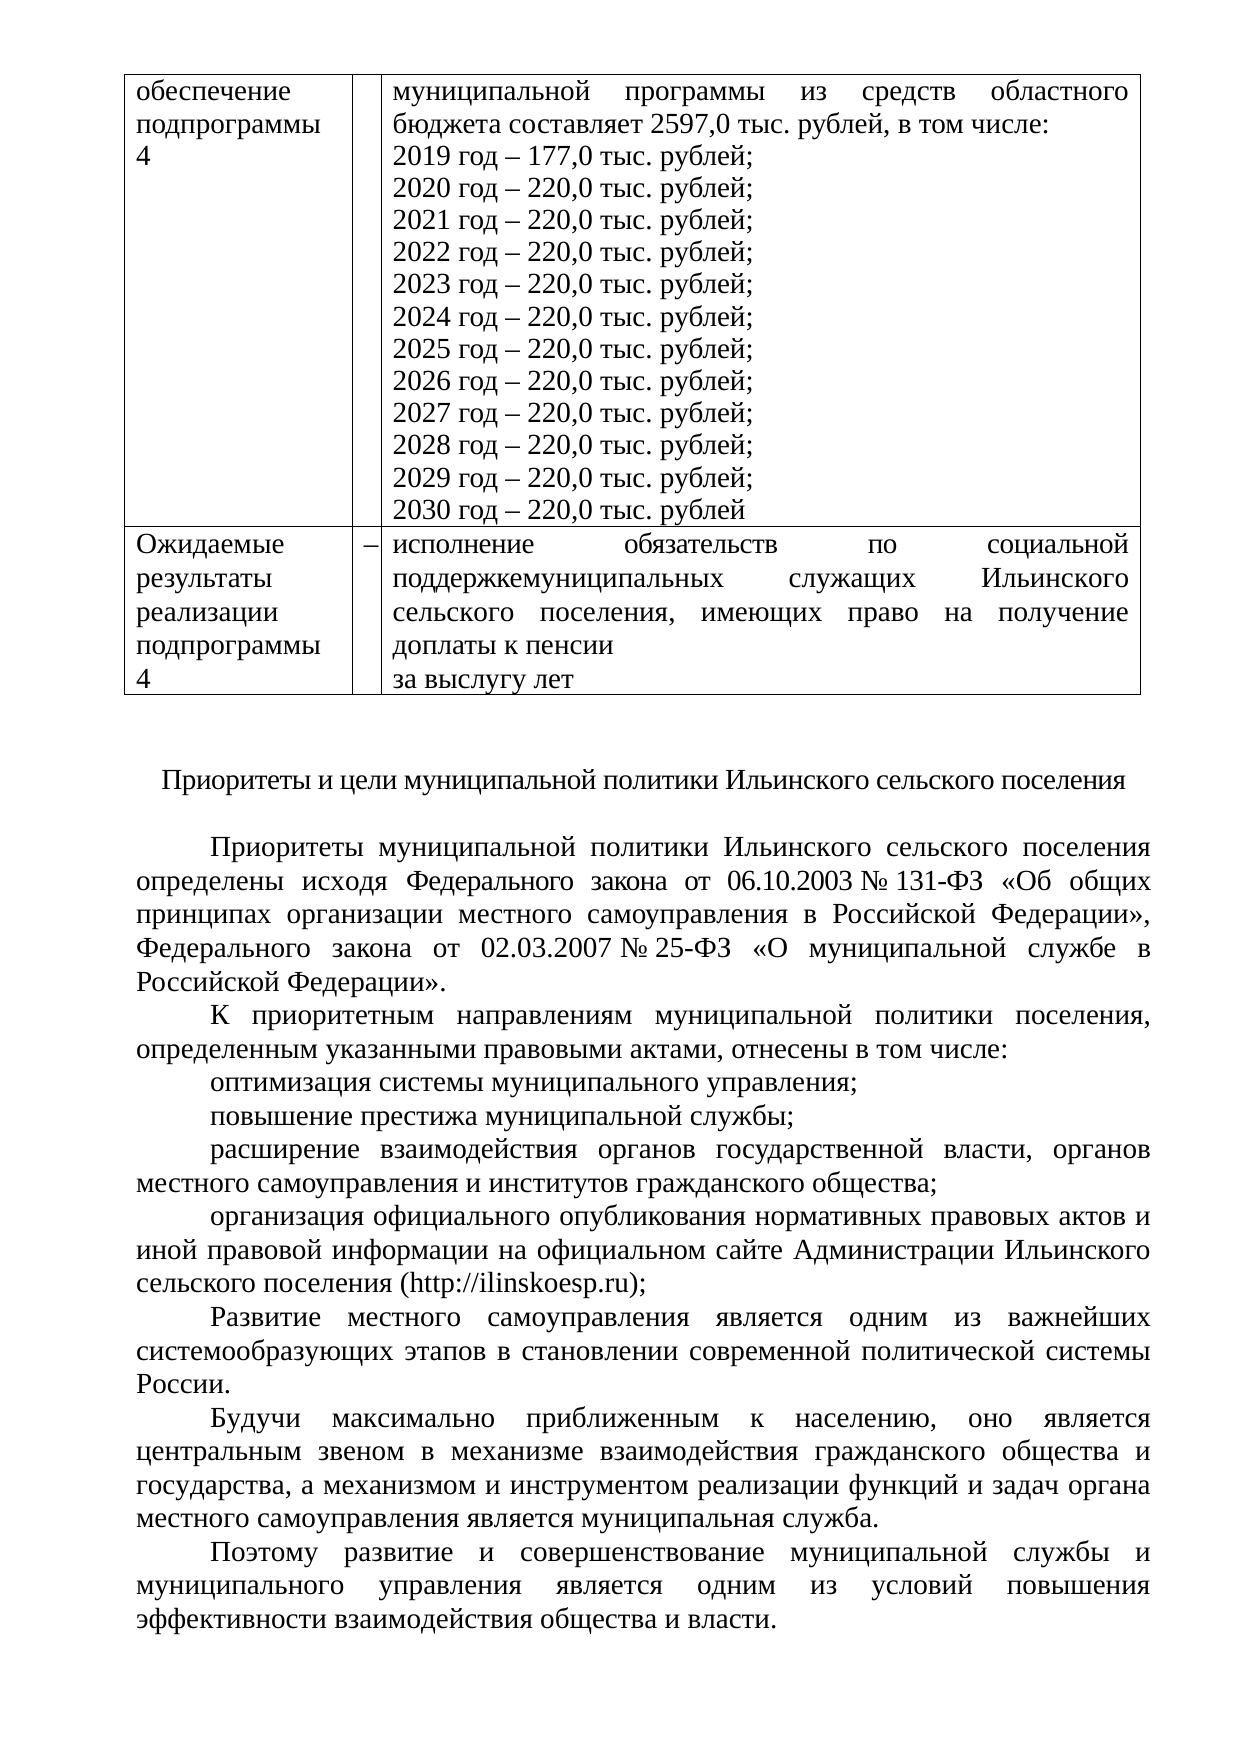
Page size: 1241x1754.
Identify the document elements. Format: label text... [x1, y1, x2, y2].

text Поэтому развитие и совершенствование муниципальной службы и муниципального управления является одним из условий повышения эффективности взаимодействия общества и власти. [136, 1534, 1152, 1634]
table_cell – [353, 527, 381, 694]
text Приоритеты муниципальной политики Ильинского сельского поселения определены исходя Федерального закона от 06.10.2003 № 131-ФЗ «Об общих принципах организации местного самоуправления в Российской Федерации», Федерального закона от 02.03.2007 № 25-ФЗ «О муниципальной службе в Российской Федерации». [136, 829, 1152, 997]
text расширение взаимодействия органов государственной власти, органов местного самоуправления и институтов гражданского общества; [136, 1131, 1152, 1198]
text К приоритетным направлениям муниципальной политики поселения, определенным указанными правовыми актами, отнесены в том числе: [136, 997, 1152, 1064]
table_cell – [353, 75, 381, 526]
text Развитие местного самоуправления является одним из важнейших системообразующих этапов в становлении современной политической системы России. [136, 1299, 1152, 1400]
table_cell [382, 75, 1140, 526]
text Будучи максимально приближенным к населению, оно является центральным звеном в механизме взаимодействия гражданского общества и государства, а механизмом и инструментом реализации функций и задач органа местного самоуправления является муниципальная служба. [136, 1400, 1152, 1534]
table_cell исполнение обязательств по социальной поддержкемуниципальных служащих Ильинского сельского поселения, имеющих право на получение доплаты к пенсии за выслугу лет [382, 527, 1140, 694]
text организация официального опубликования нормативных правовых актов и иной правовой информации на официальном сайте Администрации Ильинского сельского поселения (http://ilinskoesp.ru); [136, 1198, 1152, 1299]
text повышение престижа муниципальной службы; [136, 1098, 1152, 1131]
text оптимизация системы муниципального управления; [136, 1064, 1152, 1098]
text Приоритеты и цели муниципальной политики Ильинского сельского поселения [136, 762, 1152, 796]
table_cell Ожидаемые результаты реализации подпрограммы 4 [125, 527, 352, 694]
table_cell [125, 75, 352, 526]
